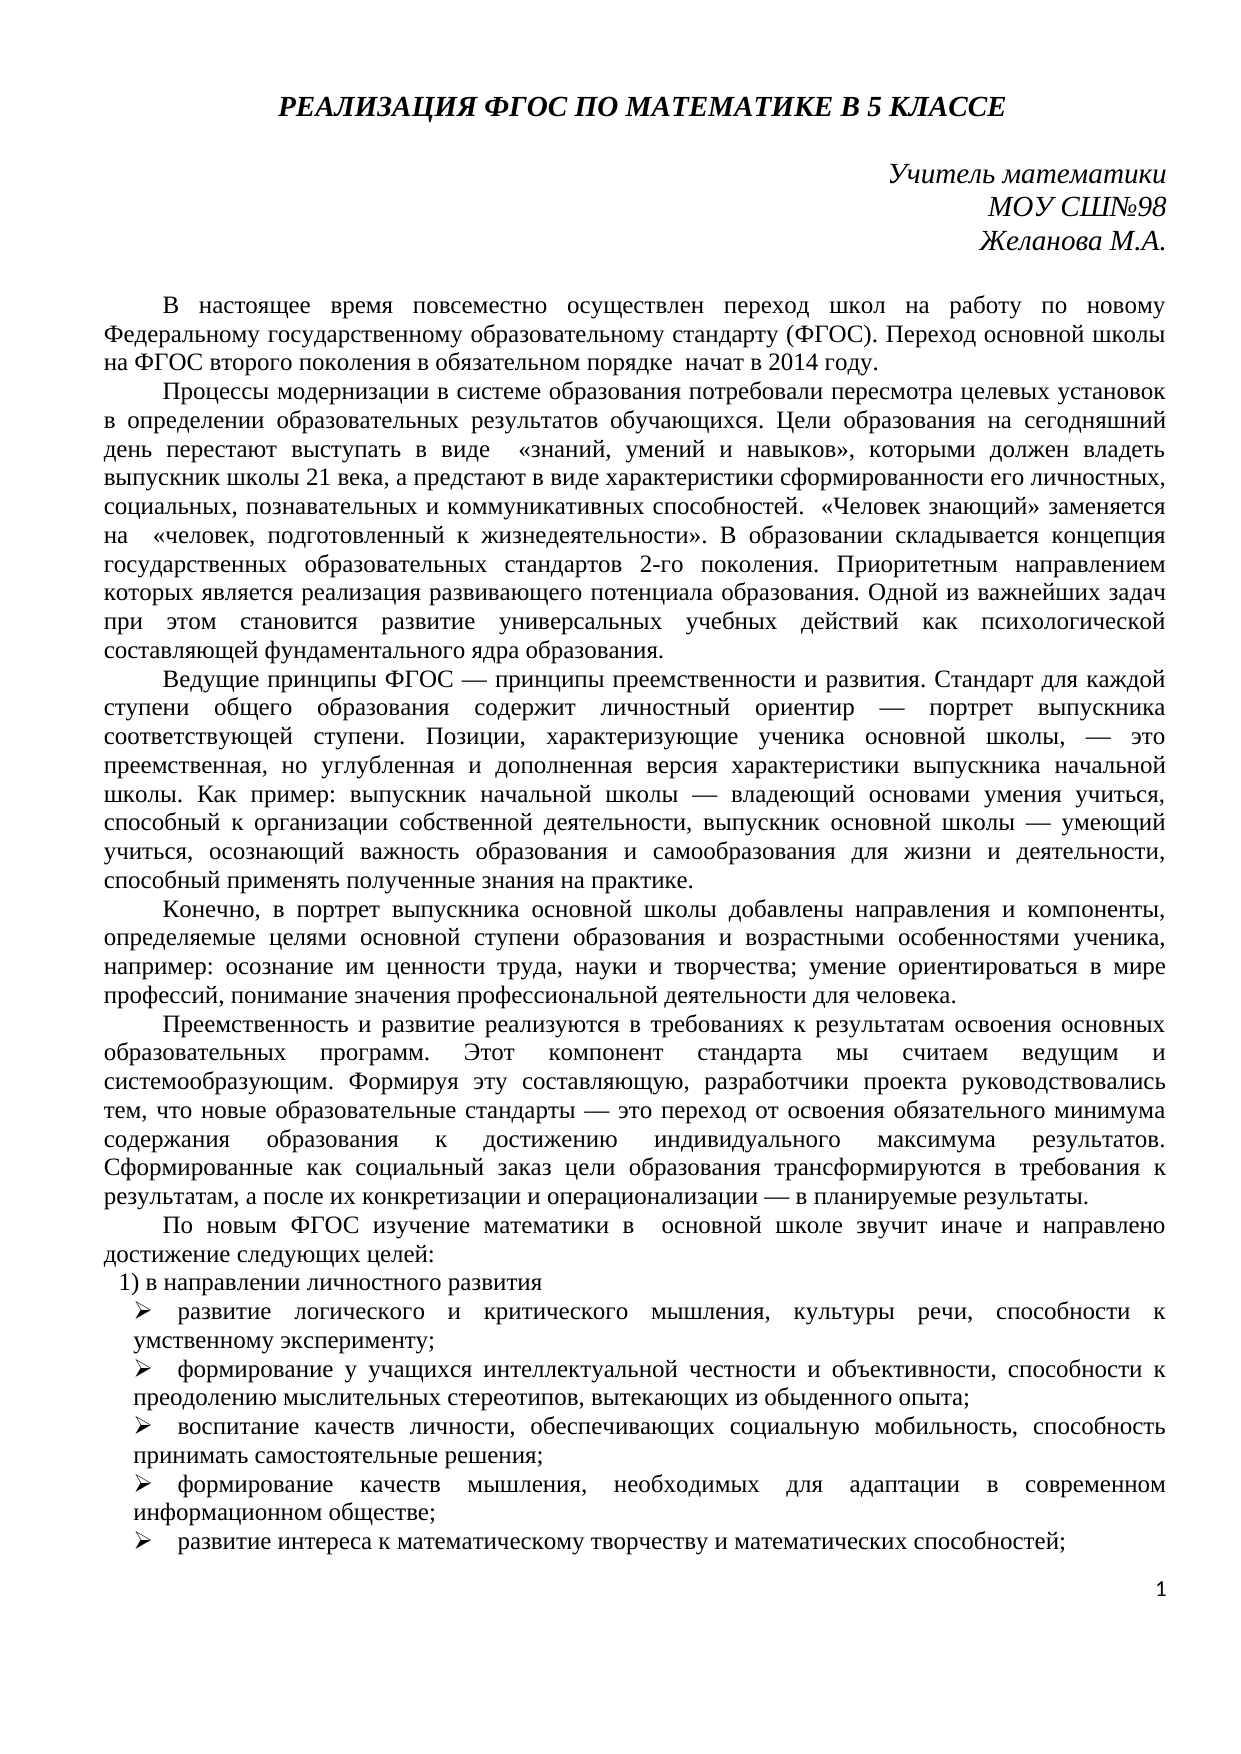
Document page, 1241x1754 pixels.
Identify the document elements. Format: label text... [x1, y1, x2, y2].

text МОУ СШ№98 [103, 189, 1167, 223]
text Конечно, в портрет выпускника основной школы добавлены направления и компоненты, определяемые целями основной ступени образования и возрастными особенностями ученика, например: осознание им ценности труда, науки и творчества; умение ориентироваться в мире профессий, понимание значения профессиональной деятельности для человека. [103, 894, 1167, 1009]
list воспитание качеств личности, обеспечивающих социальную мобильность, способность принимать самостоятельные решения; [133, 1411, 1167, 1469]
text Ведущие принципы ФГОС — принципы преемственности и развития. Стандарт для каждой ступени общего образования содержит личностный ориентир — портрет выпускника соответствующей ступени. Позиции, характеризующие ученика основной школы, — это преемственная, но углубленная и дополненная версия характеристики выпускника начальной школы. Как пример: выпускник начальной школы — владеющий основами умения учиться, способный к организации собственной деятельности, выпускник основной школы — умеющий учиться, осознающий важность образования и самообразования для жизни и деятельности, способный применять полученные знания на практике. [103, 664, 1167, 894]
text Учитель математики [103, 156, 1167, 189]
list формирование у учащихся интеллектуальной честности и объективности, способности к преодолению мыслительных стереотипов, вытекающих из обыденного опыта; [133, 1354, 1167, 1411]
text Преемственность и развитие реализуются в требованиях к результатам освоения основных образовательных программ. Этот компонент стандарта мы считаем ведущим и системообразующим. Формируя эту составляющую, разработчики проекта руководствовались тем, что новые образовательные стандарты — это переход от освоения обязательного минимума содержания образования к достижению индивидуального максимума результатов. Сформированные как социальный заказ цели образования трансформируются в требования к результатам, а после их конкретизации и операционализации — в планируемые результаты. [103, 1009, 1167, 1210]
text Желанова М.А. [103, 223, 1167, 256]
list развитие логического и критического мышления, культуры речи, способности к умственному эксперименту; [133, 1296, 1167, 1354]
text РЕАЛИЗАЦИЯ ФГОС ПО МАТЕМАТИКЕ В 5 КЛАССЕ [103, 89, 1167, 122]
text 1) в направлении личностного развития [103, 1267, 1167, 1296]
text Процессы модернизации в системе образования потребовали пересмотра целевых установок в определении образовательных результатов обучающихся. Цели образования на сегодняшний день перестают выступать в виде «знаний, умений и навыков», которыми должен владеть выпускник школы 21 века, а предстают в виде характеристики сформированности его личностных, социальных, познавательных и коммуникативных способностей. «Человек знающий» заменяется на «человек, подготовленный к жизнедеятельности». В образовании складывается концепция государственных образовательных стандартов 2-го поколения. Приоритетным направлением которых является реализация развивающего потенциала образования. Одной из важнейших задач при этом становится развитие универсальных учебных действий как психологической составляющей фундаментального ядра образования. [103, 376, 1167, 664]
text В настоящее время повсеместно осуществлен переход школ на работу по новому Федеральному государственному образовательному стандарту (ФГОС). Переход основной школы на ФГОС второго поколения в обязательном порядке начат в 2014 году. [103, 290, 1167, 376]
list формирование качеств мышления, необходимых для адаптации в современном информационном обществе; [133, 1469, 1167, 1526]
list развитие интереса к математическому творчеству и математических способностей; [133, 1526, 1167, 1555]
text По новым ФГОС изучение математики в основной школе звучит иначе и направлено достижение следующих целей: [103, 1210, 1167, 1267]
